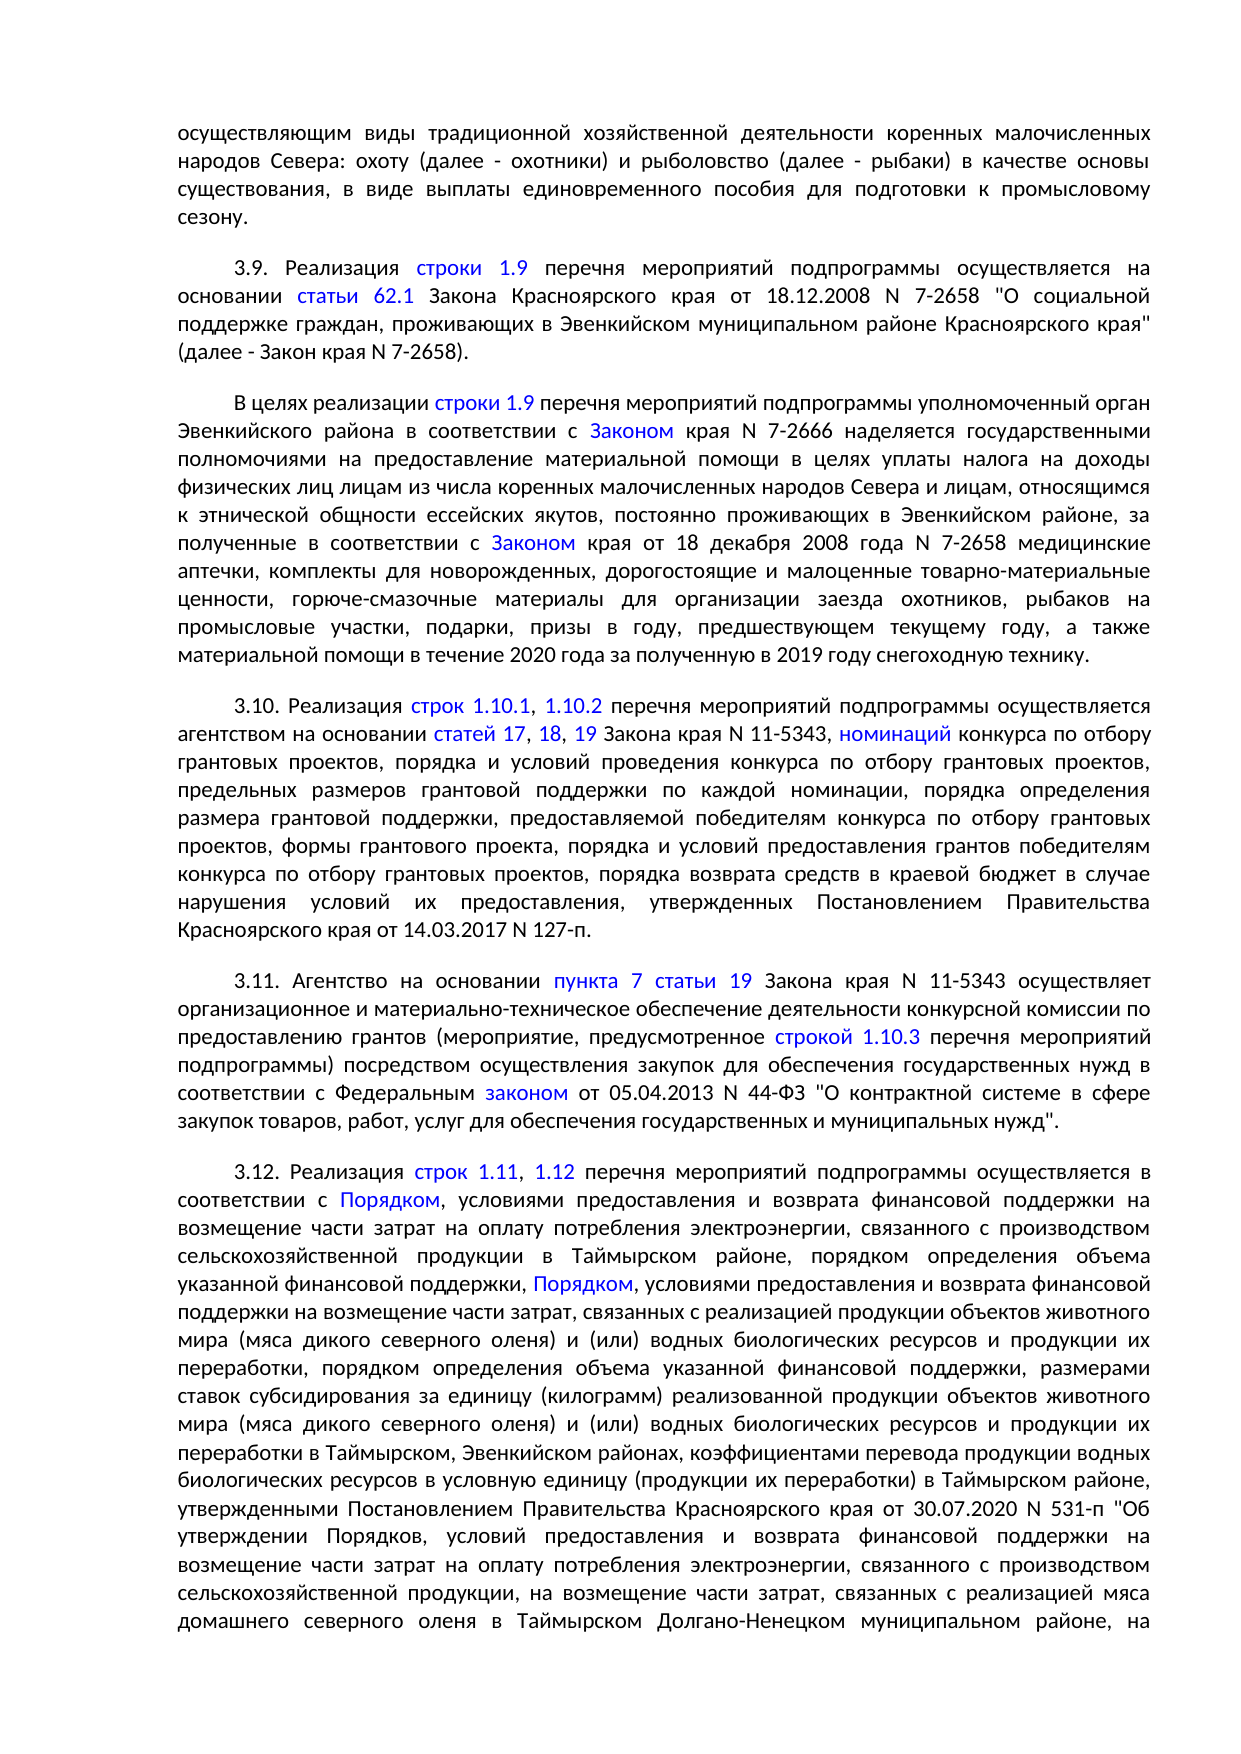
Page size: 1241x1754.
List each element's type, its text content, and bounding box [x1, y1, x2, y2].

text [177, 118, 1152, 230]
text 3.9. Реализация строки 1.9 перечня мероприятий подпрограммы осуществляется на основании статьи 62.1 Закона Красноярского края от 18.12.2008 N 7-2658 "О социальной поддержке граждан, проживающих в Эвенкийском муниципальном районе Красноярского края" (далее - Закон края N 7-2658). [177, 253, 1152, 365]
text 3.11. Агентство на основании пункта 7 статьи 19 Закона края N 11-5343 осуществляет организационное и материально-техническое обеспечение деятельности конкурсной комиссии по предоставлению грантов (мероприятие, предусмотренное строкой 1.10.3 перечня мероприятий подпрограммы) посредством осуществления закупок для обеспечения государственных нужд в соответствии с Федеральным законом от 05.04.2013 N 44-ФЗ "О контрактной системе в сфере закупок товаров, работ, услуг для обеспечения государственных и муниципальных нужд". [177, 966, 1152, 1134]
text В целях реализации строки 1.9 перечня мероприятий подпрограммы уполномоченный орган Эвенкийского района в соответствии с Законом края N 7-2666 наделяется государственными полномочиями на предоставление материальной помощи в целях уплаты налога на доходы физических лиц лицам из числа коренных малочисленных народов Севера и лицам, относящимся к этнической общности ессейских якутов, постоянно проживающих в Эвенкийском районе, за полученные в соответствии с Законом края от 18 декабря 2008 года N 7-2658 медицинские аптечки, комплекты для новорожденных, дорогостоящие и малоценные товарно-материальные ценности, горюче-смазочные материалы для организации заезда охотников, рыбаков на промысловые участки, подарки, призы в году, предшествующем текущему году, а также материальной помощи в течение 2020 года за полученную в 2019 году снегоходную технику. [177, 388, 1152, 668]
text 3.10. Реализация строк 1.10.1, 1.10.2 перечня мероприятий подпрограммы осуществляется агентством на основании статей 17, 18, 19 Закона края N 11-5343, номинаций конкурса по отбору грантовых проектов, порядка и условий проведения конкурса по отбору грантовых проектов, предельных размеров грантовой поддержки по каждой номинации, порядка определения размера грантовой поддержки, предоставляемой победителям конкурса по отбору грантовых проектов, формы грантового проекта, порядка и условий предоставления грантов победителям конкурса по отбору грантовых проектов, порядка возврата средств в краевой бюджет в случае нарушения условий их предоставления, утвержденных Постановлением Правительства Красноярского края от 14.03.2017 N 127-п. [177, 691, 1152, 943]
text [177, 1157, 1152, 1634]
